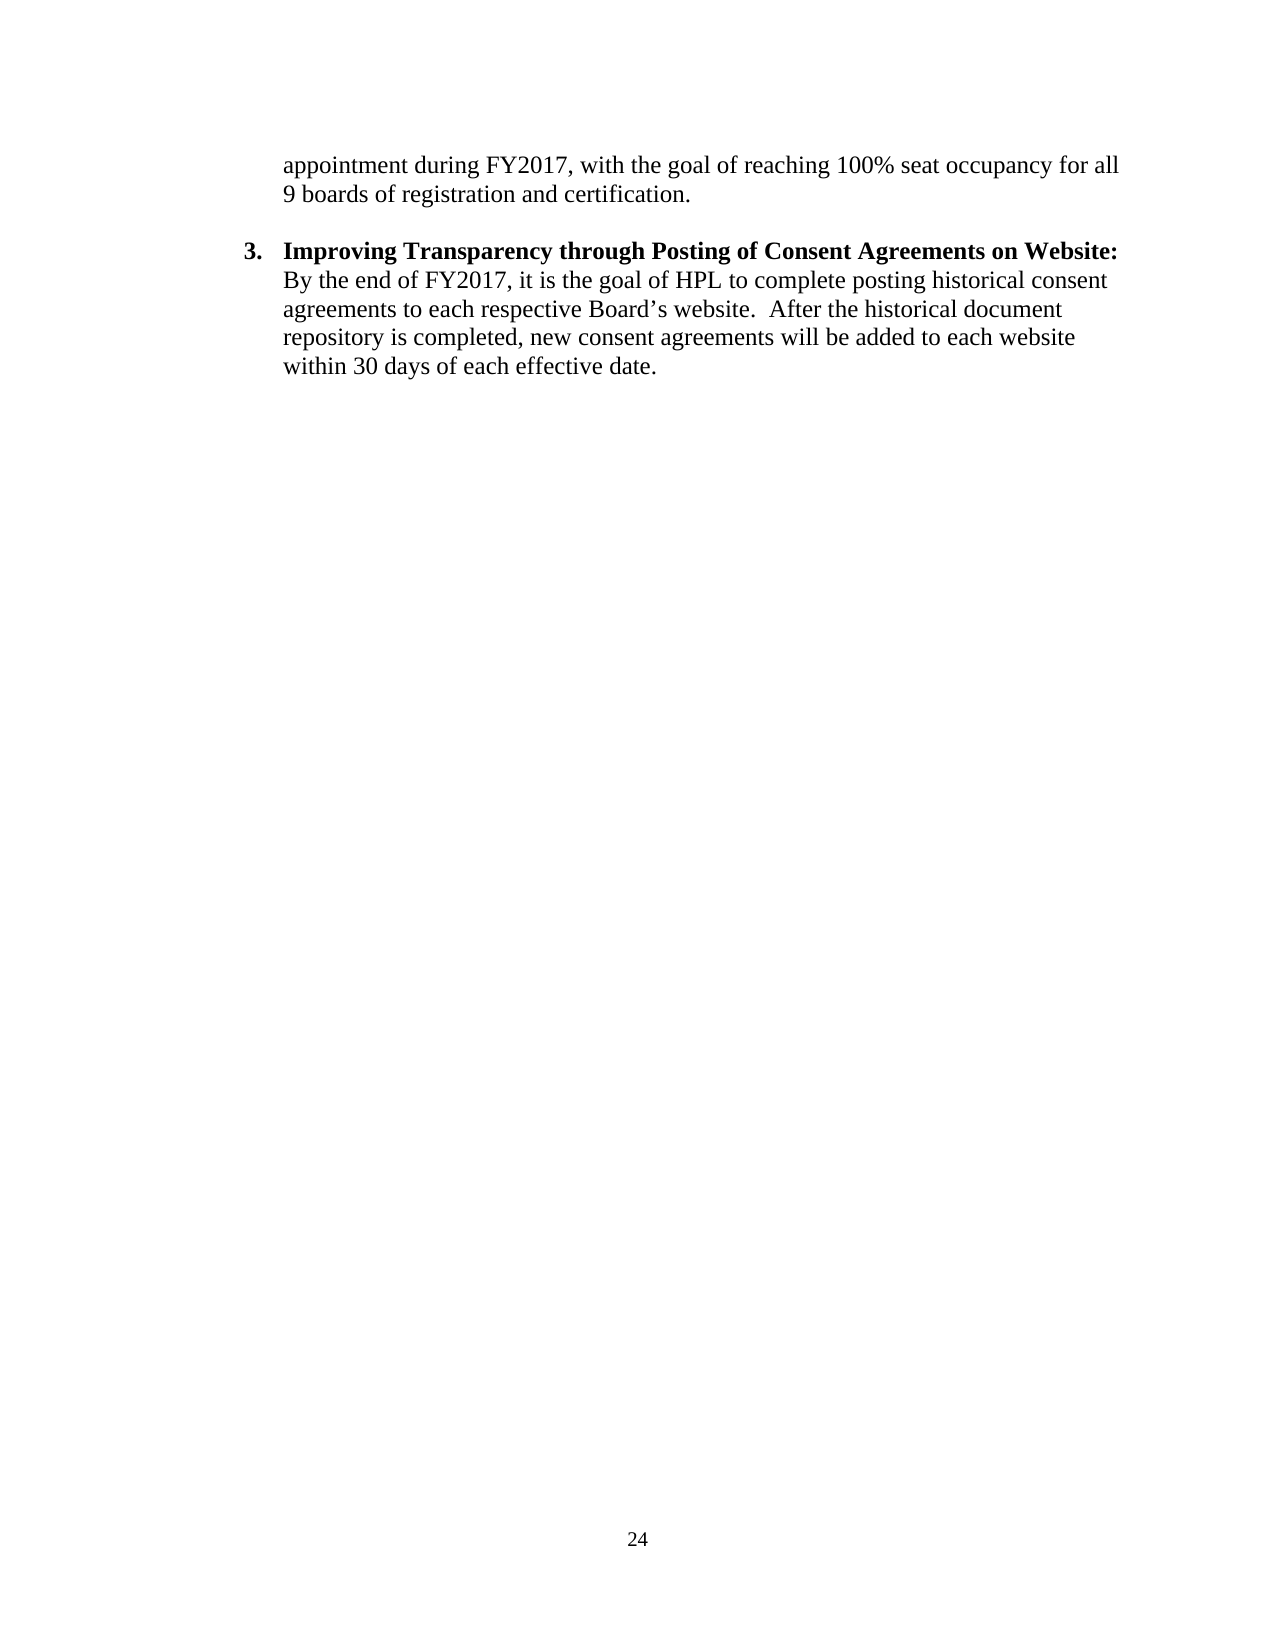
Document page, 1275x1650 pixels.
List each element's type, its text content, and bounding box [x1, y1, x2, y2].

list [244, 150, 1125, 207]
list Improving Transparency through Posting of Consent Agreements on Website: By the end of FY2017, it is the goal of HPL to complete posting historical consent agreements to each respective Board’s website. After the historical document repository is completed, new consent agreements will be added to each website within 30 days of each effective date. [244, 236, 1125, 380]
